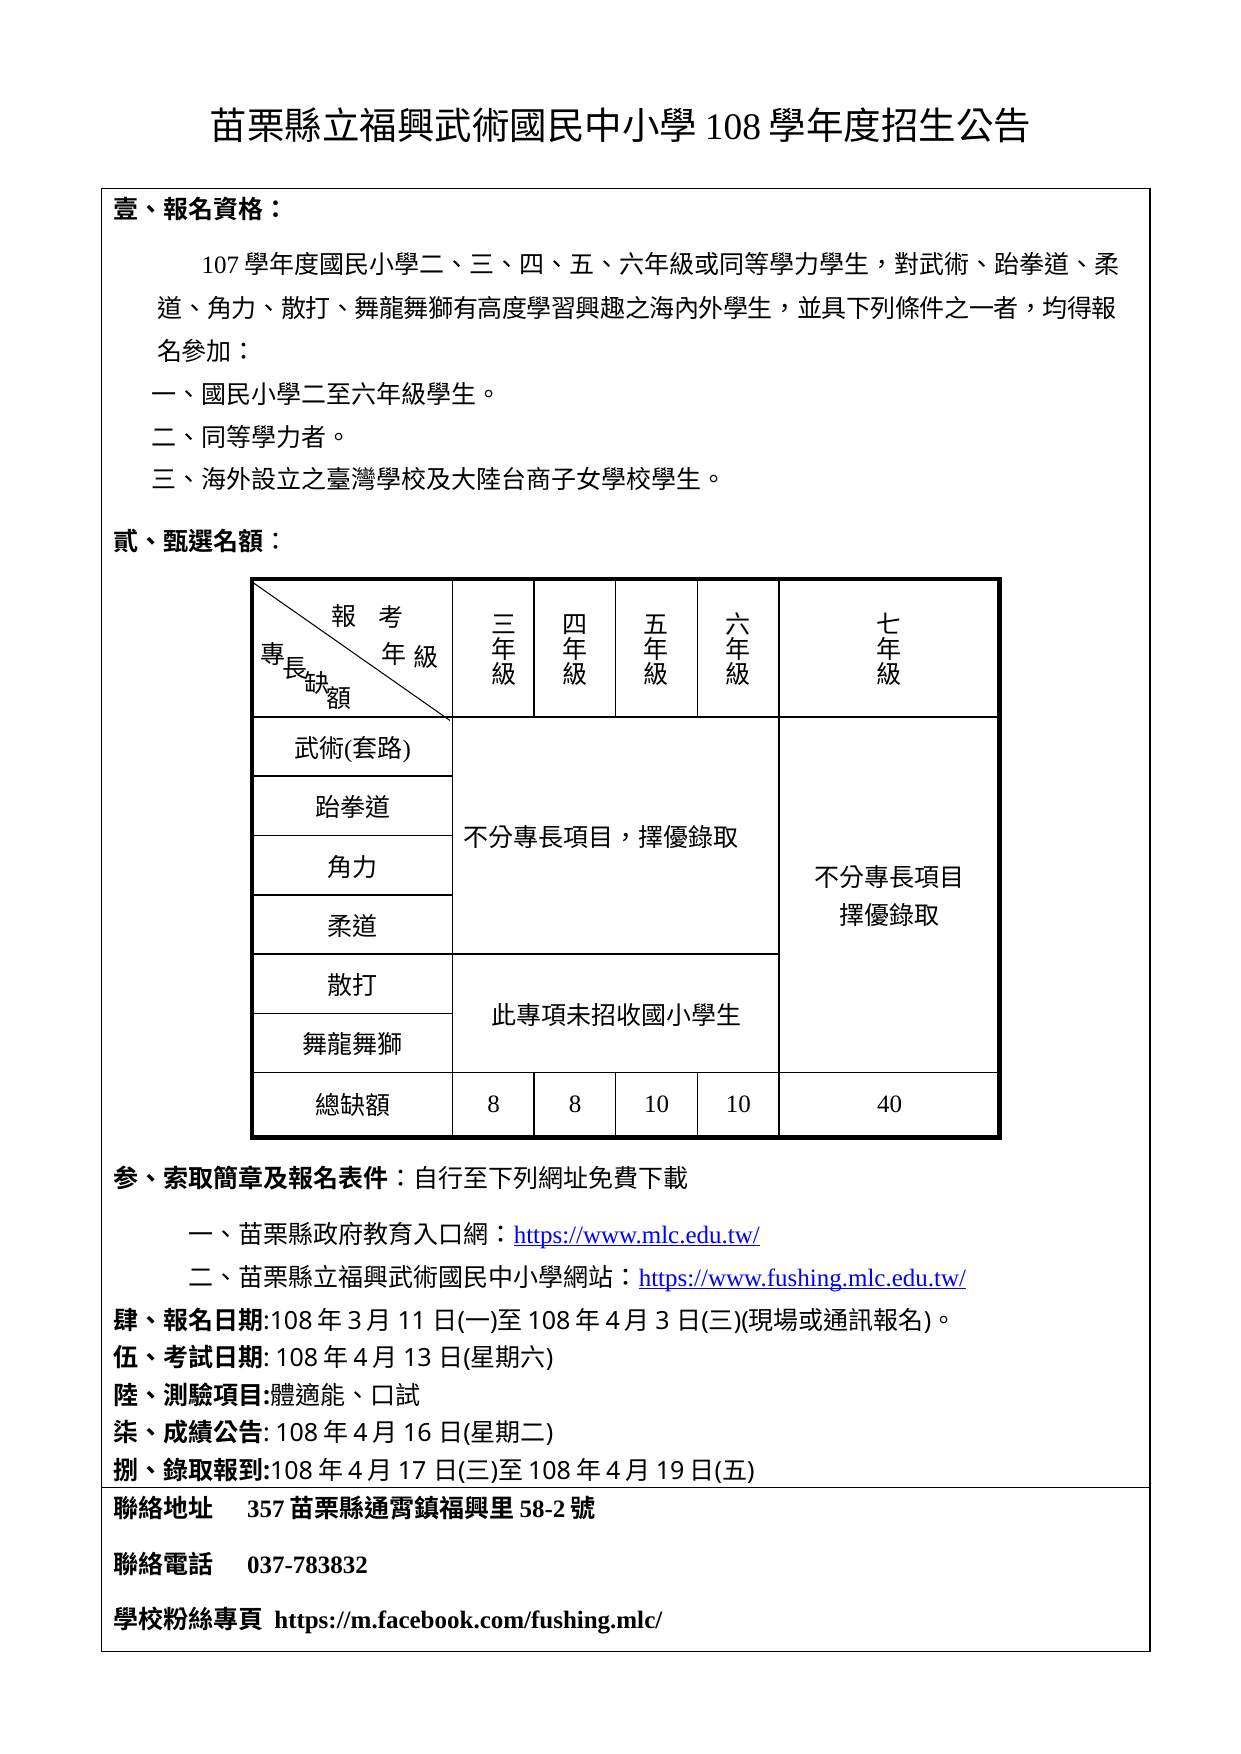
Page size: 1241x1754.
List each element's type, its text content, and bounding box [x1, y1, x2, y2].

table_header 壹、報名資格： 107學年度國民小學二、三、四、五、六年級或同等學力學生，對武術、跆拳道、柔道、角力、散打、舞龍舞獅有高度學習興趣之海內外學生，並具下列條件之一者，均得報名參加： 一、國民小學二至六年級學生。 二、同等學力者。 三、海外設立之臺灣學校及大陸台商子女學校學生。 貳、甄選名額： 参、索取簡章及報名表件：自行至下列網址免費下載 一、苗栗縣政府教育入口網：https://www.mlc.edu.tw/ 二、苗栗縣立福興武術國民中小學網站：https://www.fushing.mlc.edu.tw/ 肆、報名日期:108年3月 11 日(一)至108年4月 3 日(三)(現場或通訊報名)。 伍、考試日期: 108年4月 13 日(星期六) 陸、測驗項目:體適能、口試 柒、成績公告: 108年4月 16 日(星期二) 捌、錄取報到:108年4月 17 日(三)至108年4月 19日(五) [102, 189, 1149, 1487]
text 苗栗縣立福興武術國民中小學108學年度招生公告 [75, 86, 1165, 161]
table_cell 聯絡地址 357苗栗縣通霄鎮福興里58-2號 聯絡電話 037-783832 學校粉絲專頁 https://m.facebook.com/fushing.mlc/ [102, 1488, 1149, 1651]
